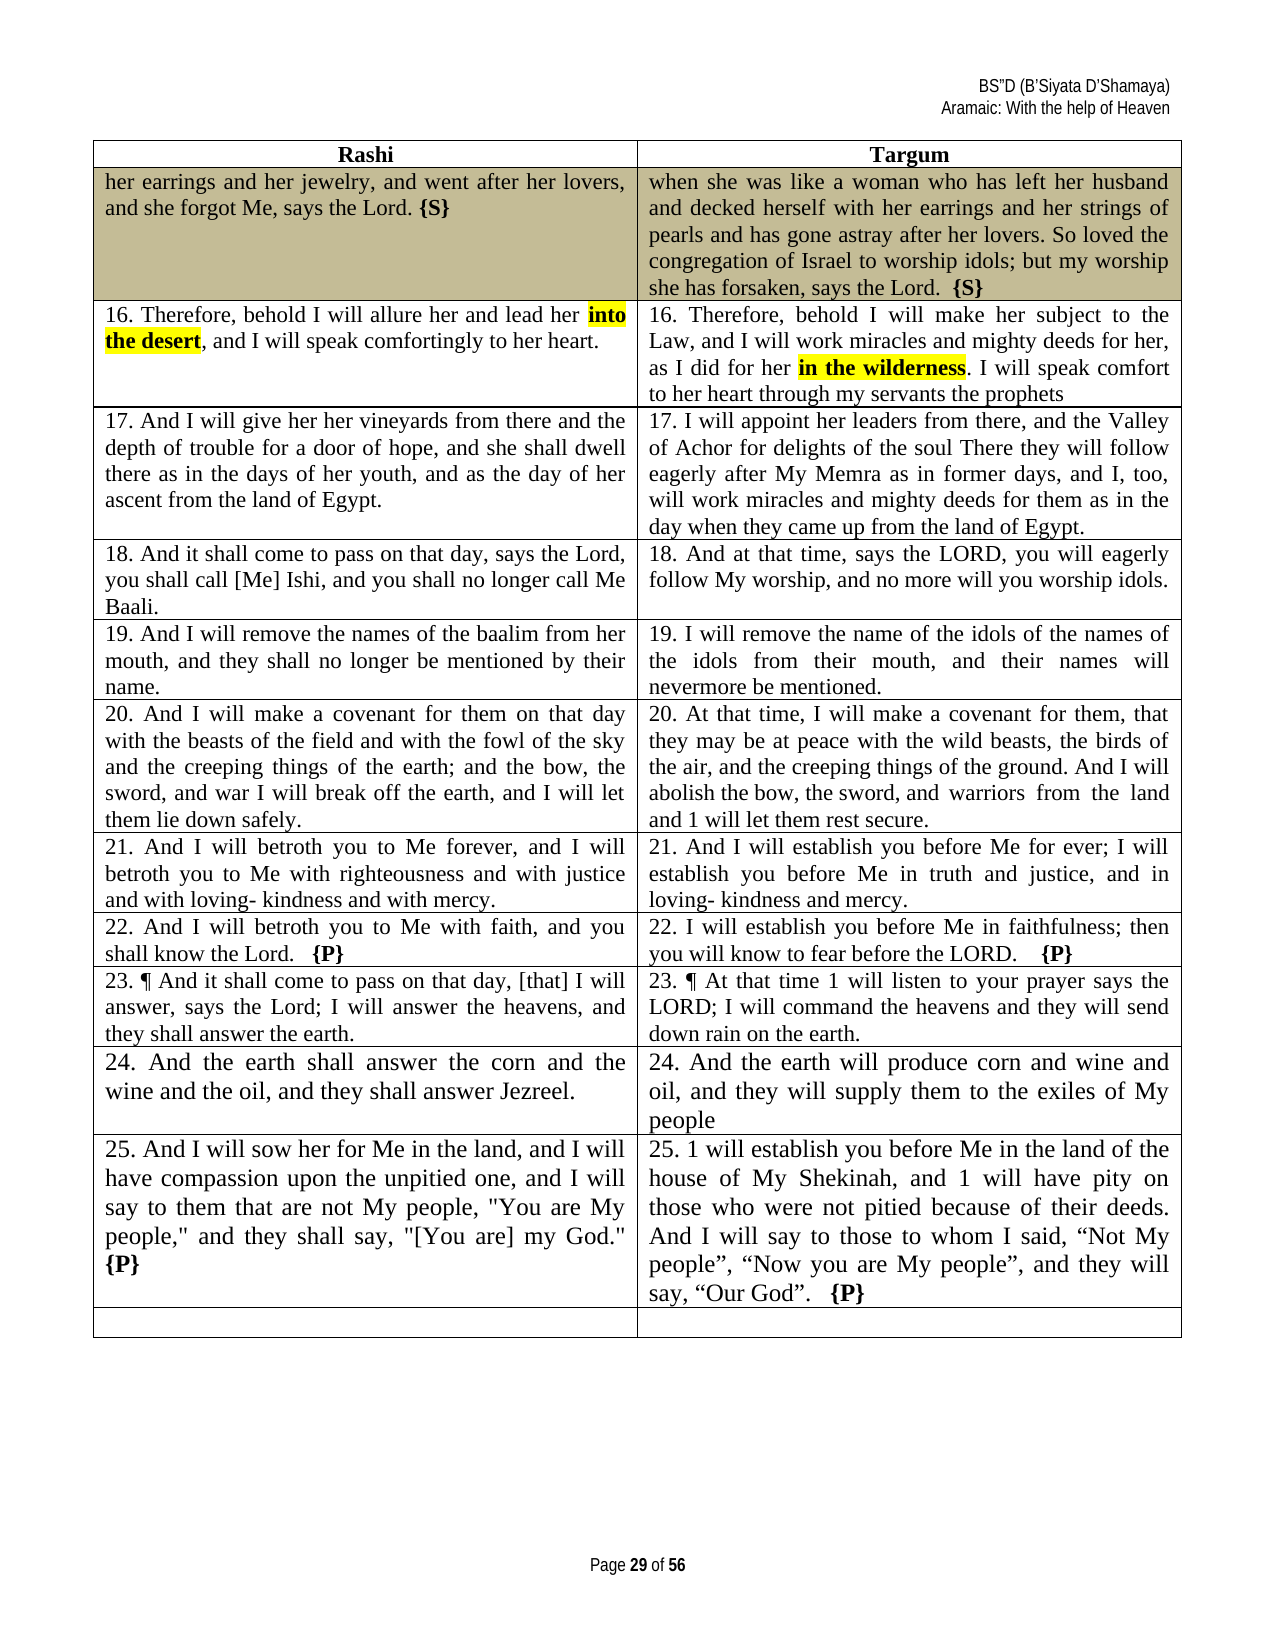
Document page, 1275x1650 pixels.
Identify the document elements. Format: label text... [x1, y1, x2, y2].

table_cell 20. At that time, I will make a covenant for them, that they may be at peace with the wild beasts, the birds of the air, and the creeping things of the ground. And I will abolish the bow, the sword, and warriors from the land and 1 will let them rest secure. [638, 700, 1181, 832]
table_cell 19. I will remove the name of the idols of the names of the idols from their mouth, and their names will nevermore be mentioned. [638, 620, 1181, 699]
table_cell 18. And at that time, says the LORD, you will eagerly follow My worship, and no more will you worship idols. [638, 540, 1181, 619]
table_cell [638, 1308, 1181, 1337]
table_cell 18. And it shall come to pass on that day, says the Lord, you shall call [Me] Ishi, and you shall no longer call Me Baali. [94, 540, 637, 619]
table_cell 17. And I will give her her vineyards from there and the depth of trouble for a door of hope, and she shall dwell there as in the days of her youth, and as the day of her ascent from the land of Egypt. [94, 408, 637, 539]
table_header Targum [638, 141, 1181, 167]
table_cell 22. And I will betroth you to Me with faith, and you shall know the Lord. {P} [94, 913, 637, 966]
table_cell 21. And I will establish you before Me for ever; I will establish you before Me in truth and justice, and in loving- kindness and mercy. [638, 833, 1181, 912]
table_header Rashi [94, 141, 637, 167]
table_cell 17. I will appoint her leaders from there, and the Valley of Achor for delights of the soul There they will follow eagerly after My Memra as in former days, and I, too, will work miracles and mighty deeds for them as in the day when they came up from the land of Egypt. [638, 408, 1181, 539]
table_cell 16. Therefore, behold I will make her subject to the Law, and I will work miracles and mighty deeds for her, as I did for her in the wilderness. I will speak comfort to her heart through my servants the prophets [638, 301, 1181, 406]
table_cell 16. Therefore, behold I will allure her and lead her into the desert, and I will speak comfortingly to her heart. [94, 301, 637, 406]
table_cell 22. I will establish you before Me in faithfulness; then you will know to fear before the LORD. {P} [638, 913, 1181, 966]
table_cell 20. And I will make a covenant for them on that day with the beasts of the field and with the fowl of the sky and the creeping things of the earth; and the bow, the sword, and war I will break off the earth, and I will let them lie down safely. [94, 700, 637, 832]
table_cell 23. ¶ At that time 1 will listen to your prayer says the LORD; I will command the heavens and they will send down rain on the earth. [638, 967, 1181, 1046]
table_cell 25. And I will sow her for Me in the land, and I will have compassion upon the unpitied one, and I will say to them that are not My people, "You are My people," and they shall say, "[You are] my God." {P} [94, 1135, 637, 1307]
table_cell 25. 1 will establish you before Me in the land of the house of My Shekinah, and 1 will have pity on those who were not pitied because of their deeds. And I will say to those to whom I said, “Not My people”, “Now you are My people”, and they will say, “Our God”. {P} [638, 1135, 1181, 1307]
table_cell 24. And the earth will produce corn and wine and oil, and they will supply them to the exiles of My people [638, 1047, 1181, 1133]
table_cell 24. And the earth shall answer the corn and the wine and the oil, and they shall answer Jezreel. [94, 1047, 637, 1133]
table_cell 21. And I will betroth you to Me forever, and I will betroth you to Me with righteousness and with justice and with loving- kindness and with mercy. [94, 833, 637, 912]
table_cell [94, 168, 637, 300]
table_cell [94, 1308, 637, 1337]
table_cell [638, 168, 1181, 300]
table_cell 23. ¶ And it shall come to pass on that day, [that] I will answer, says the Lord; I will answer the heavens, and they shall answer the earth. [94, 967, 637, 1046]
table_cell 19. And I will remove the names of the baalim from her mouth, and they shall no longer be mentioned by their name. [94, 620, 637, 699]
